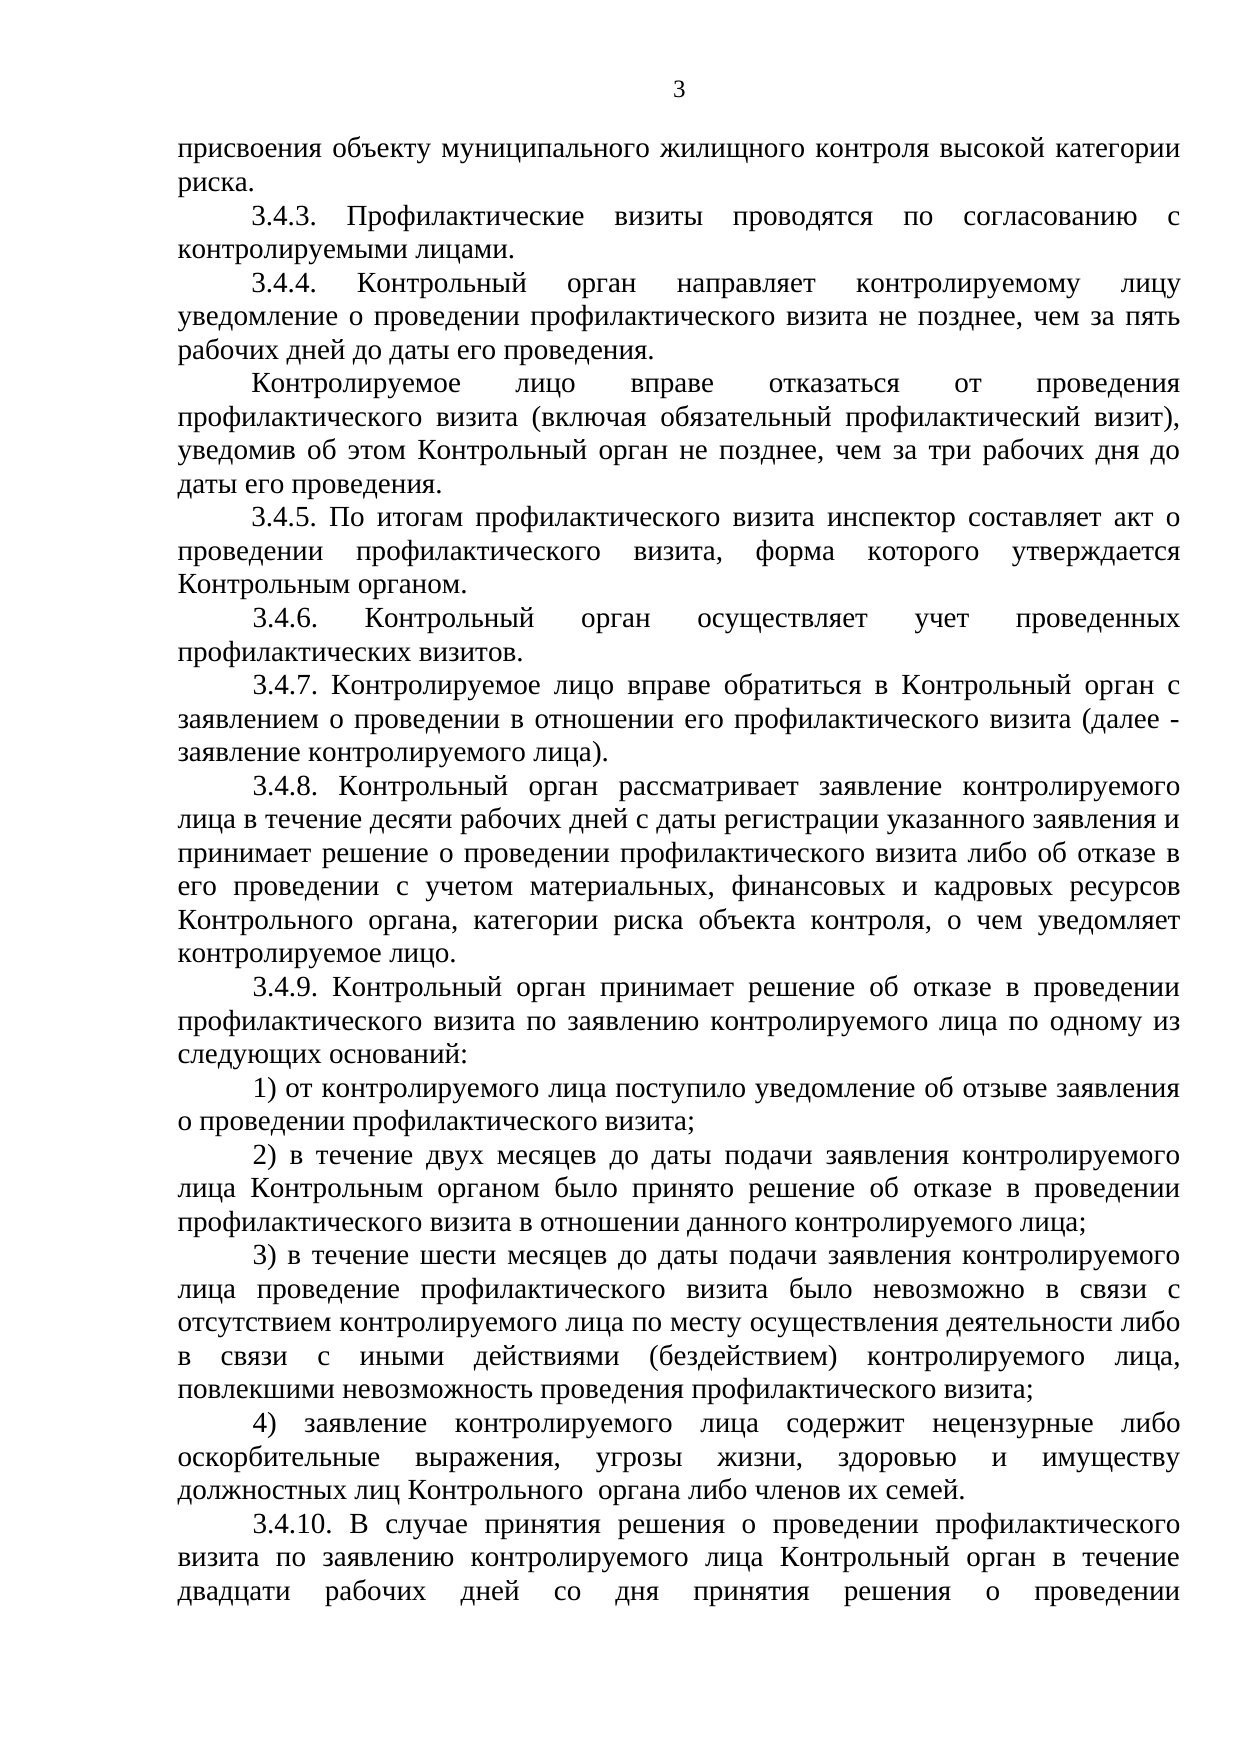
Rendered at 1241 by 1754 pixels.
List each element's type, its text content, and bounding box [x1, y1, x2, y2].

text 3.4.8. Контрольный орган рассматривает заявление контролируемого лица в течение десяти рабочих дней с даты регистрации указанного заявления и принимает решение о проведении профилактического визита либо об отказе в его проведении с учетом материальных, финансовых и кадровых ресурсов Контрольного органа, категории риска объекта контроля, о чем уведомляет контролируемое лицо. [177, 768, 1181, 969]
text Контролируемое лицо вправе отказаться от проведения профилактического визита (включая обязательный профилактический визит), уведомив об этом Контрольный орган не позднее, чем за три рабочих дня до даты его проведения. [177, 365, 1181, 499]
text 3.4.3. Профилактические визиты проводятся по согласованию с контролируемыми лицами. [177, 198, 1181, 265]
text 3.4.6. Контрольный орган осуществляет учет проведенных профилактических визитов. [177, 600, 1181, 667]
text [177, 131, 1181, 198]
text 2) в течение двух месяцев до даты подачи заявления контролируемого лица Контрольным органом было принято решение об отказе в проведении профилактического визита в отношении данного контролируемого лица; [177, 1137, 1181, 1237]
text 3.4.5. По итогам профилактического визита инспектор составляет акт о проведении профилактического визита, форма которого утверждается Контрольным органом. [177, 499, 1181, 600]
text 3.4.7. Контролируемое лицо вправе обратиться в Контрольный орган с заявлением о проведении в отношении его профилактического визита (далее - заявление контролируемого лица). [177, 667, 1181, 768]
text 3.4.4. Контрольный орган направляет контролируемому лицу уведомление о проведении профилактического визита не позднее, чем за пять рабочих дней до даты его проведения. [177, 265, 1181, 365]
text 3.4.9. Контрольный орган принимает решение об отказе в проведении профилактического визита по заявлению контролируемого лица по одному из следующих оснований: [177, 969, 1181, 1070]
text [177, 1506, 1181, 1606]
text 1) от контролируемого лица поступило уведомление об отзыве заявления о проведении профилактического визита; [177, 1070, 1181, 1137]
text 3) в течение шести месяцев до даты подачи заявления контролируемого лица проведение профилактического визита было невозможно в связи с отсутствием контролируемого лица по месту осуществления деятельности либо в связи с иными действиями (бездействием) контролируемого лица, повлекшими невозможность проведения профилактического визита; [177, 1237, 1181, 1405]
text 4) заявление контролируемого лица содержит нецензурные либо оскорбительные выражения, угрозы жизни, здоровью и имуществу должностных лиц Контрольного органа либо членов их семей. [177, 1405, 1181, 1506]
